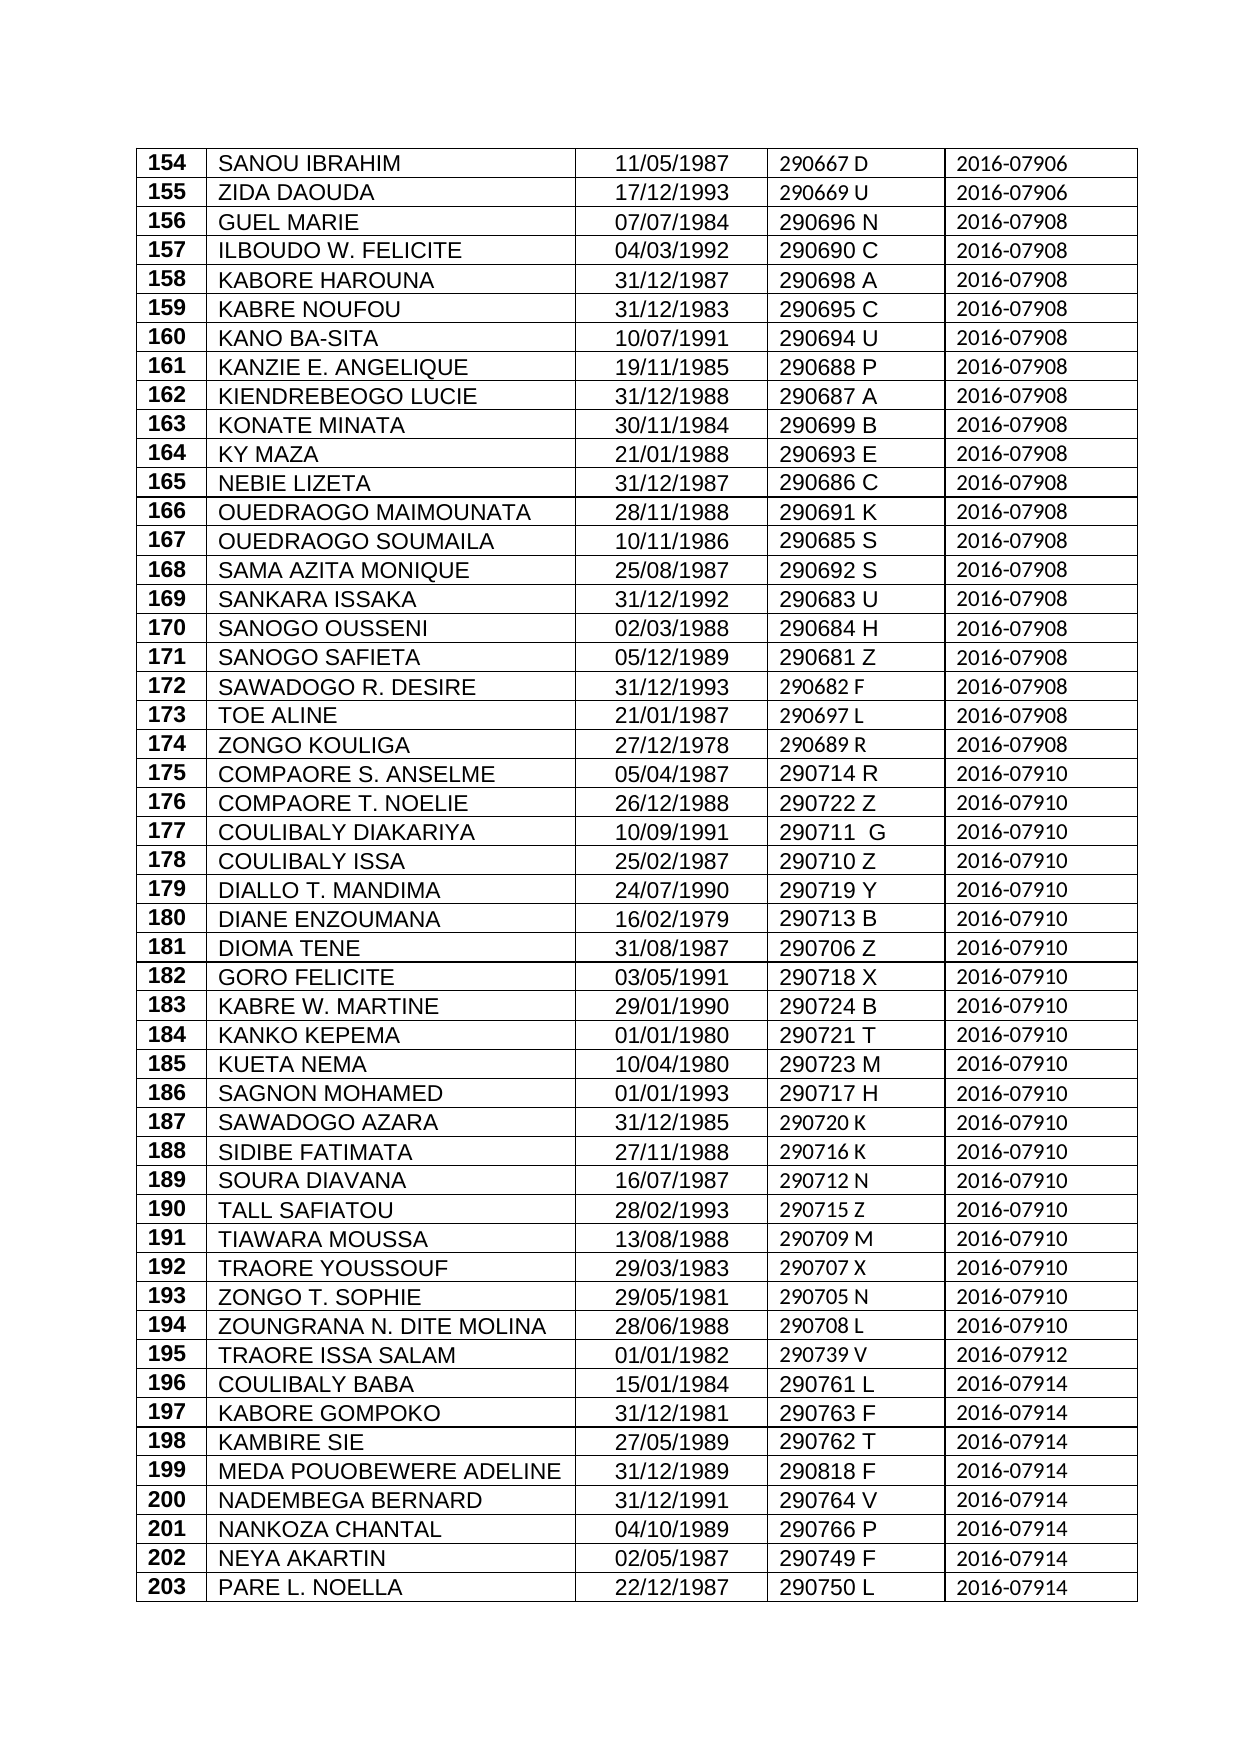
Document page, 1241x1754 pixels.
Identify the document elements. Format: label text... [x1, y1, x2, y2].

table_cell KIENDREBEOGO LUCIE [207, 381, 575, 409]
table_cell 07/07/1984 [576, 207, 767, 235]
table_cell 182 [137, 963, 206, 990]
table_cell SANOGO OUSSENI [207, 614, 575, 642]
table_cell KANO BA-SITA [207, 323, 575, 351]
table_cell 290722 Z [768, 788, 944, 816]
table_cell 04/03/1992 [576, 236, 767, 264]
table_cell 2016-07908 [946, 410, 1137, 438]
table_cell KABRE NOUFOU [207, 294, 575, 322]
table_cell 01/01/1982 [576, 1340, 767, 1368]
table_cell 2016-07908 [946, 585, 1137, 613]
table_cell 156 [137, 207, 206, 235]
table_cell 290687 A [768, 381, 944, 409]
table_cell 2016-07914 [946, 1573, 1137, 1601]
table_cell SANOGO SAFIETA [207, 643, 575, 671]
table_cell 290709 M [768, 1224, 944, 1252]
table_cell 290818 F [768, 1456, 944, 1484]
table_cell 290683 U [768, 585, 944, 613]
table_cell 154 [137, 149, 206, 177]
table_cell 2016-07914 [946, 1428, 1137, 1455]
table_cell 30/11/1984 [576, 410, 767, 438]
table_cell 290692 S [768, 556, 944, 583]
table_cell 290721 T [768, 1021, 944, 1048]
table_cell SANKARA ISSAKA [207, 585, 575, 613]
table_cell 22/12/1987 [576, 1573, 767, 1601]
table_cell 290681 Z [768, 643, 944, 671]
table_cell 2016-07910 [946, 933, 1137, 961]
table_cell 187 [137, 1108, 206, 1136]
table_cell 2016-07914 [946, 1544, 1137, 1572]
table_cell 170 [137, 614, 206, 642]
table_cell ILBOUDO W. FELICITE [207, 236, 575, 264]
table_cell 31/12/1991 [576, 1486, 767, 1513]
table_cell 02/05/1987 [576, 1544, 767, 1572]
table_cell 2016-07910 [946, 1224, 1137, 1252]
table_cell 183 [137, 991, 206, 1019]
table_cell 31/12/1981 [576, 1398, 767, 1426]
table_cell 290708 L [768, 1311, 944, 1339]
table_cell 185 [137, 1050, 206, 1078]
table_cell 2016-07910 [946, 1021, 1137, 1048]
table_cell 290690 C [768, 236, 944, 264]
table_cell ZONGO T. SOPHIE [207, 1282, 575, 1310]
table_cell 2016-07910 [946, 1166, 1137, 1194]
table_cell 2016-07906 [946, 149, 1137, 177]
table_cell 13/08/1988 [576, 1224, 767, 1252]
table_cell 01/01/1980 [576, 1021, 767, 1048]
table_cell 189 [137, 1166, 206, 1194]
table_cell 15/01/1984 [576, 1369, 767, 1397]
table_cell 290688 P [768, 352, 944, 380]
table_cell TRAORE YOUSSOUF [207, 1253, 575, 1281]
table_cell 290750 L [768, 1573, 944, 1601]
table_cell 290715 Z [768, 1195, 944, 1223]
table_cell 290694 U [768, 323, 944, 351]
table_cell 173 [137, 701, 206, 729]
table_cell SIDIBE FATIMATA [207, 1137, 575, 1165]
table_cell 290720 K [768, 1108, 944, 1136]
table_cell 17/12/1993 [576, 178, 767, 206]
table_cell 184 [137, 1021, 206, 1048]
table_cell 2016-07910 [946, 817, 1137, 845]
table_cell 167 [137, 526, 206, 554]
table_cell 290691 K [768, 498, 944, 525]
table_cell 2016-07910 [946, 1282, 1137, 1310]
table_cell 179 [137, 875, 206, 903]
table_cell 2016-07914 [946, 1486, 1137, 1513]
table_cell 180 [137, 904, 206, 932]
table_cell 290686 C [768, 468, 944, 496]
table_cell SAMA AZITA MONIQUE [207, 556, 575, 583]
table_cell 2016-07914 [946, 1398, 1137, 1426]
table_cell NADEMBEGA BERNARD [207, 1486, 575, 1513]
table_cell 11/05/1987 [576, 149, 767, 177]
table_cell 29/05/1981 [576, 1282, 767, 1310]
table_cell 197 [137, 1398, 206, 1426]
table_cell 174 [137, 730, 206, 758]
table_cell 290711 G [768, 817, 944, 845]
table_cell 2016-07912 [946, 1340, 1137, 1368]
table_cell 172 [137, 672, 206, 700]
table_cell 2016-07910 [946, 1108, 1137, 1136]
table_cell SANOU IBRAHIM [207, 149, 575, 177]
table_cell 28/11/1988 [576, 498, 767, 525]
table_cell 201 [137, 1515, 206, 1543]
table_cell 178 [137, 846, 206, 874]
table_cell COMPAORE T. NOELIE [207, 788, 575, 816]
table_cell 194 [137, 1311, 206, 1339]
table_cell 165 [137, 468, 206, 496]
table_cell 290667 D [768, 149, 944, 177]
table_cell 27/05/1989 [576, 1428, 767, 1455]
table_cell 290723 M [768, 1050, 944, 1078]
table_cell KONATE MINATA [207, 410, 575, 438]
table_cell 200 [137, 1486, 206, 1513]
table_cell MEDA POUOBEWERE ADELINE [207, 1456, 575, 1484]
table_cell 25/02/1987 [576, 846, 767, 874]
table_cell 181 [137, 933, 206, 961]
table_cell 290705 N [768, 1282, 944, 1310]
table_cell 2016-07908 [946, 526, 1137, 554]
table_cell DIOMA TENE [207, 933, 575, 961]
table_cell 290766 P [768, 1515, 944, 1543]
table_cell COULIBALY DIAKARIYA [207, 817, 575, 845]
table_cell 2016-07908 [946, 439, 1137, 467]
table_cell 290717 H [768, 1079, 944, 1107]
table_cell 160 [137, 323, 206, 351]
table_cell ZOUNGRANA N. DITE MOLINA [207, 1311, 575, 1339]
table_cell 10/11/1986 [576, 526, 767, 554]
table_cell 2016-07910 [946, 1195, 1137, 1223]
table_cell 2016-07910 [946, 788, 1137, 816]
table_cell 290698 A [768, 265, 944, 293]
table_cell 31/12/1983 [576, 294, 767, 322]
table_cell 158 [137, 265, 206, 293]
table_cell 202 [137, 1544, 206, 1572]
table_cell 2016-07910 [946, 846, 1137, 874]
table_cell 31/12/1985 [576, 1108, 767, 1136]
table_cell 290696 N [768, 207, 944, 235]
table_cell 290739 V [768, 1340, 944, 1368]
table_cell 27/12/1978 [576, 730, 767, 758]
table_cell 31/12/1992 [576, 585, 767, 613]
table_cell 190 [137, 1195, 206, 1223]
table_cell 2016-07908 [946, 381, 1137, 409]
table_cell 2016-07908 [946, 730, 1137, 758]
table_cell 290763 F [768, 1398, 944, 1426]
table_cell 2016-07910 [946, 1079, 1137, 1107]
table_cell 164 [137, 439, 206, 467]
table_cell 2016-07914 [946, 1515, 1137, 1543]
table_cell 2016-07914 [946, 1369, 1137, 1397]
table_cell 2016-07908 [946, 352, 1137, 380]
table_cell 29/01/1990 [576, 991, 767, 1019]
table_cell 2016-07914 [946, 1456, 1137, 1484]
table_cell 290719 Y [768, 875, 944, 903]
table_cell 03/05/1991 [576, 963, 767, 990]
table_cell KABORE GOMPOKO [207, 1398, 575, 1426]
table_cell 168 [137, 556, 206, 583]
table_cell 169 [137, 585, 206, 613]
table_cell 155 [137, 178, 206, 206]
table_cell 195 [137, 1340, 206, 1368]
table_cell 191 [137, 1224, 206, 1252]
table_cell 290689 R [768, 730, 944, 758]
table_cell NANKOZA CHANTAL [207, 1515, 575, 1543]
table_cell 2016-07910 [946, 1137, 1137, 1165]
table_cell 198 [137, 1428, 206, 1455]
table_cell 2016-07910 [946, 904, 1137, 932]
table_cell GUEL MARIE [207, 207, 575, 235]
table_cell OUEDRAOGO MAIMOUNATA [207, 498, 575, 525]
table_cell 2016-07908 [946, 236, 1137, 264]
table_cell 2016-07908 [946, 556, 1137, 583]
table_cell 2016-07910 [946, 963, 1137, 990]
table_cell 2016-07910 [946, 1050, 1137, 1078]
table_cell TOE ALINE [207, 701, 575, 729]
table_cell 290710 Z [768, 846, 944, 874]
table_cell 290761 L [768, 1369, 944, 1397]
table_cell 290685 S [768, 526, 944, 554]
table_cell SAWADOGO R. DESIRE [207, 672, 575, 700]
table_cell 28/02/1993 [576, 1195, 767, 1223]
table_cell 05/12/1989 [576, 643, 767, 671]
table_cell 2016-07908 [946, 207, 1137, 235]
table_cell 166 [137, 498, 206, 525]
table_cell 2016-07908 [946, 468, 1137, 496]
table_cell 21/01/1988 [576, 439, 767, 467]
table_cell COMPAORE S. ANSELME [207, 759, 575, 787]
table_cell NEYA AKARTIN [207, 1544, 575, 1572]
table_cell 04/10/1989 [576, 1515, 767, 1543]
table_cell 290714 R [768, 759, 944, 787]
table_cell 290697 L [768, 701, 944, 729]
table_cell KABRE W. MARTINE [207, 991, 575, 1019]
table_cell 01/01/1993 [576, 1079, 767, 1107]
table_cell 31/12/1987 [576, 265, 767, 293]
table_cell 2016-07910 [946, 1253, 1137, 1281]
table_cell ZIDA DAOUDA [207, 178, 575, 206]
table_cell KUETA NEMA [207, 1050, 575, 1078]
table_cell 290669 U [768, 178, 944, 206]
table_cell NEBIE LIZETA [207, 468, 575, 496]
table_cell 2016-07910 [946, 991, 1137, 1019]
table_cell 290699 B [768, 410, 944, 438]
table_cell 16/07/1987 [576, 1166, 767, 1194]
table_cell 188 [137, 1137, 206, 1165]
table_cell 290724 B [768, 991, 944, 1019]
table_cell COULIBALY BABA [207, 1369, 575, 1397]
table_cell 19/11/1985 [576, 352, 767, 380]
table_cell 163 [137, 410, 206, 438]
table_cell 290707 X [768, 1253, 944, 1281]
table_cell 2016-07910 [946, 759, 1137, 787]
table_cell 159 [137, 294, 206, 322]
table_cell 2016-07908 [946, 701, 1137, 729]
table_cell 2016-07906 [946, 178, 1137, 206]
table_cell 31/12/1988 [576, 381, 767, 409]
table_cell OUEDRAOGO SOUMAILA [207, 526, 575, 554]
table_cell 290693 E [768, 439, 944, 467]
table_cell KABORE HAROUNA [207, 265, 575, 293]
table_cell 175 [137, 759, 206, 787]
table_cell 02/03/1988 [576, 614, 767, 642]
table_cell KY MAZA [207, 439, 575, 467]
table_cell 196 [137, 1369, 206, 1397]
table_cell 16/02/1979 [576, 904, 767, 932]
table_cell GORO FELICITE [207, 963, 575, 990]
table_cell PARE L. NOELLA [207, 1573, 575, 1601]
table_cell 161 [137, 352, 206, 380]
table_cell 203 [137, 1573, 206, 1601]
table_cell 31/08/1987 [576, 933, 767, 961]
table_cell 10/07/1991 [576, 323, 767, 351]
table_cell 10/09/1991 [576, 817, 767, 845]
table_cell DIANE ENZOUMANA [207, 904, 575, 932]
table_cell 290749 F [768, 1544, 944, 1572]
table_cell 29/03/1983 [576, 1253, 767, 1281]
table_cell 27/11/1988 [576, 1137, 767, 1165]
table_cell ZONGO KOULIGA [207, 730, 575, 758]
table_cell 28/06/1988 [576, 1311, 767, 1339]
table_cell 290706 Z [768, 933, 944, 961]
table_cell COULIBALY ISSA [207, 846, 575, 874]
table_cell 290718 X [768, 963, 944, 990]
table_cell 171 [137, 643, 206, 671]
table_cell 290684 H [768, 614, 944, 642]
table_cell 186 [137, 1079, 206, 1107]
table_cell TIAWARA MOUSSA [207, 1224, 575, 1252]
table_cell 2016-07908 [946, 672, 1137, 700]
table_cell 31/12/1993 [576, 672, 767, 700]
table_cell 290682 F [768, 672, 944, 700]
table_cell SAWADOGO AZARA [207, 1108, 575, 1136]
table_cell 10/04/1980 [576, 1050, 767, 1078]
table_cell SAGNON MOHAMED [207, 1079, 575, 1107]
table_cell KAMBIRE SIE [207, 1428, 575, 1455]
table_cell KANZIE E. ANGELIQUE [207, 352, 575, 380]
table_cell KANKO KEPEMA [207, 1021, 575, 1048]
table_cell 2016-07908 [946, 643, 1137, 671]
table_cell 2016-07908 [946, 294, 1137, 322]
table_cell 2016-07908 [946, 614, 1137, 642]
table_cell 24/07/1990 [576, 875, 767, 903]
table_cell 192 [137, 1253, 206, 1281]
table_cell 290716 K [768, 1137, 944, 1165]
table_cell 31/12/1987 [576, 468, 767, 496]
table_cell 177 [137, 817, 206, 845]
table_cell 157 [137, 236, 206, 264]
table_cell TALL SAFIATOU [207, 1195, 575, 1223]
table_cell 2016-07910 [946, 1311, 1137, 1339]
table_cell TRAORE ISSA SALAM [207, 1340, 575, 1368]
table_cell SOURA DIAVANA [207, 1166, 575, 1194]
table_cell 26/12/1988 [576, 788, 767, 816]
table_cell 05/04/1987 [576, 759, 767, 787]
table_cell 199 [137, 1456, 206, 1484]
table_cell 290762 T [768, 1428, 944, 1455]
table_cell 2016-07908 [946, 323, 1137, 351]
table_cell 290713 B [768, 904, 944, 932]
table_cell 162 [137, 381, 206, 409]
table_cell 2016-07908 [946, 265, 1137, 293]
table_cell 176 [137, 788, 206, 816]
table_cell 290712 N [768, 1166, 944, 1194]
table_cell 31/12/1989 [576, 1456, 767, 1484]
table_cell 290695 C [768, 294, 944, 322]
table_cell 2016-07908 [946, 498, 1137, 525]
table_cell 290764 V [768, 1486, 944, 1513]
table_cell DIALLO T. MANDIMA [207, 875, 575, 903]
table_cell 25/08/1987 [576, 556, 767, 583]
table_cell 21/01/1987 [576, 701, 767, 729]
table_cell 193 [137, 1282, 206, 1310]
table_cell 2016-07910 [946, 875, 1137, 903]
